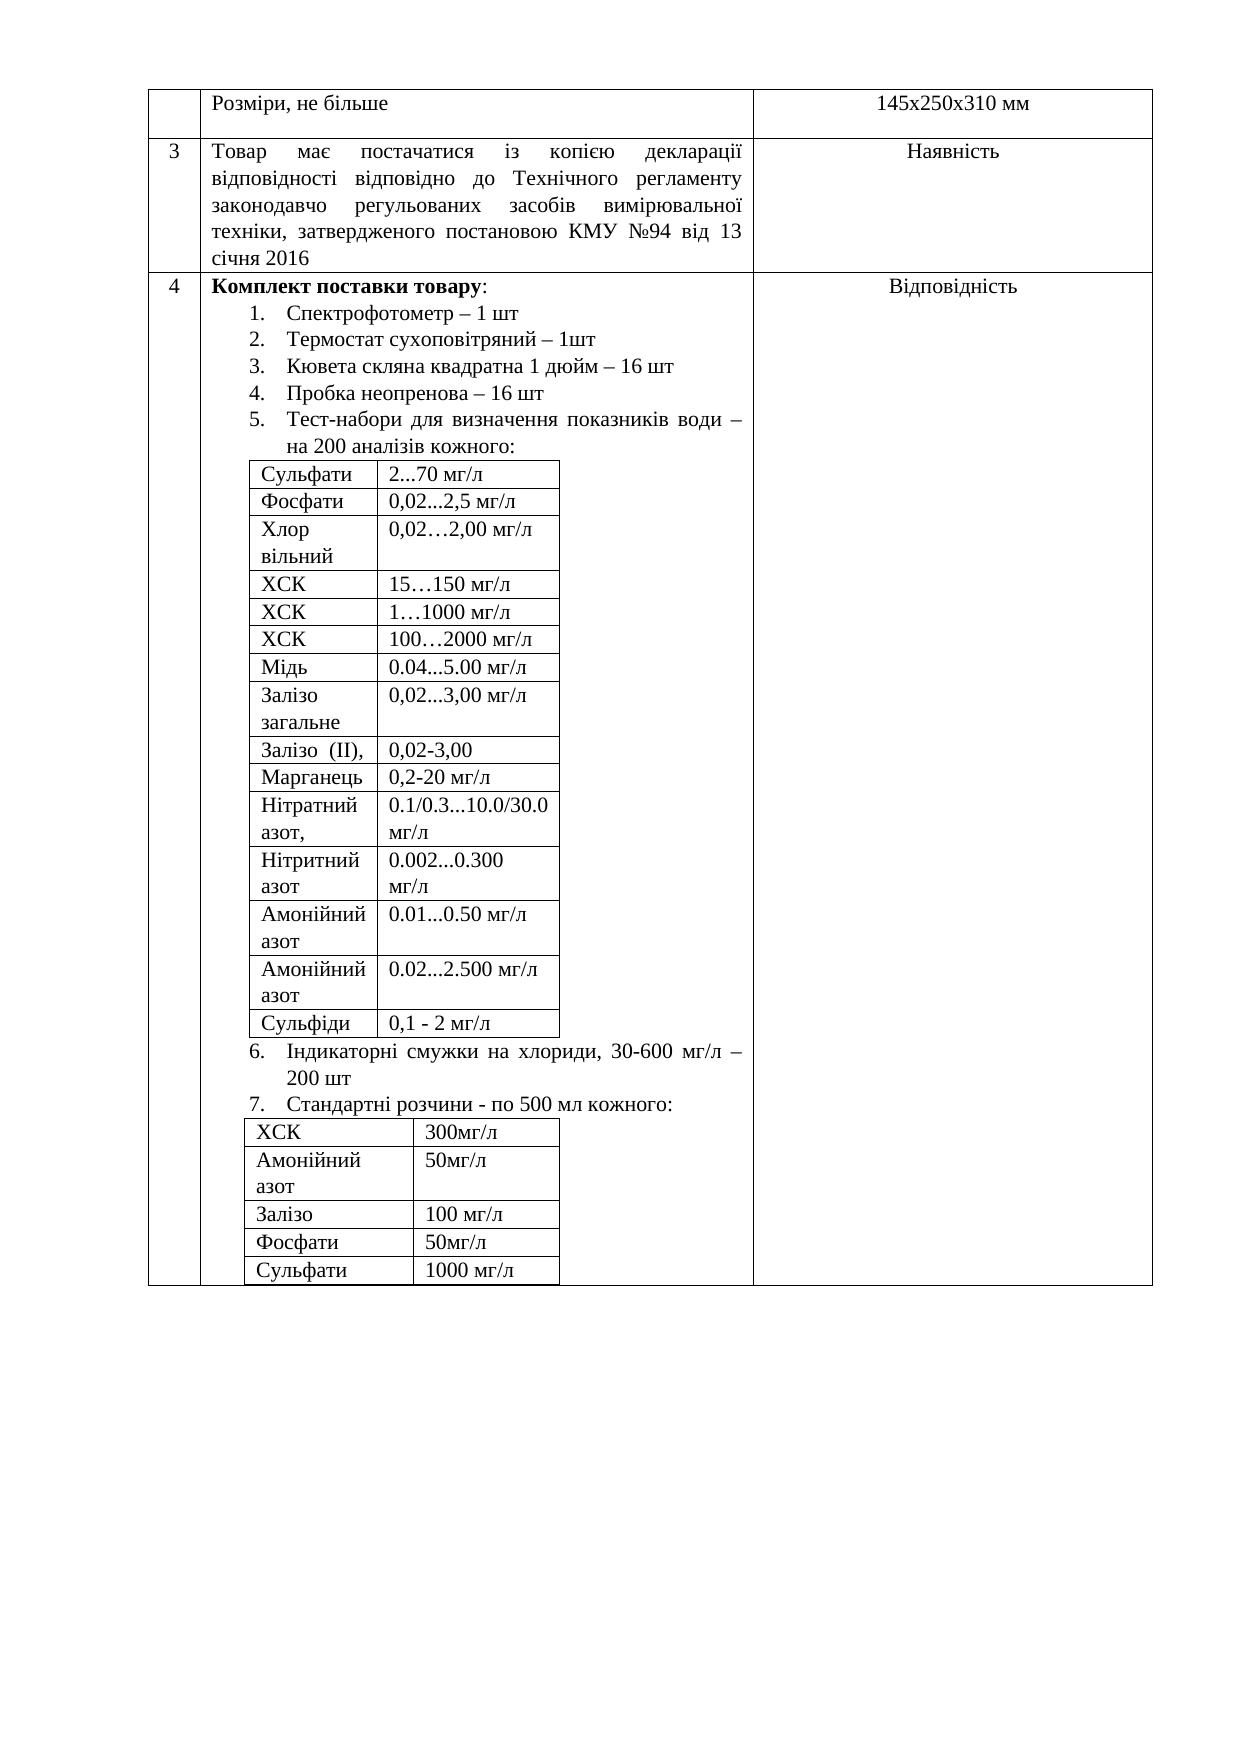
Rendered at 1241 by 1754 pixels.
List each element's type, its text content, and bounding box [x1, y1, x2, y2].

table_cell Розміри, не більше [201, 90, 753, 137]
table_cell Комплект поставки товару: Спектрофотометр – 1 шт Термостат сухоповітряний – 1шт Кювета скляна квадратна 1 дюйм – 16 шт Пробка неопренова – 16 шт Тест-набори для визначення показників води – на 200 аналізів кожного: Індикаторні смужки на хлориди, 30-600 мг/л – 200 шт Стандартні розчини - по 500 мл кожного: [201, 273, 753, 1285]
table_cell Товар має постачатися із копією декларації відповідності відповідно до Технічного регламенту законодавчо регульованих засобів вимірювальної техніки, затвердженого постановою КМУ №94 від 13 січня 2016 [201, 139, 753, 272]
table_cell 145х250х310 мм [754, 90, 1152, 137]
table_cell Відповідність [754, 273, 1152, 1285]
table_cell Наявність [754, 139, 1152, 272]
table_cell 4 [149, 273, 200, 1285]
table_cell 3 [149, 139, 200, 272]
